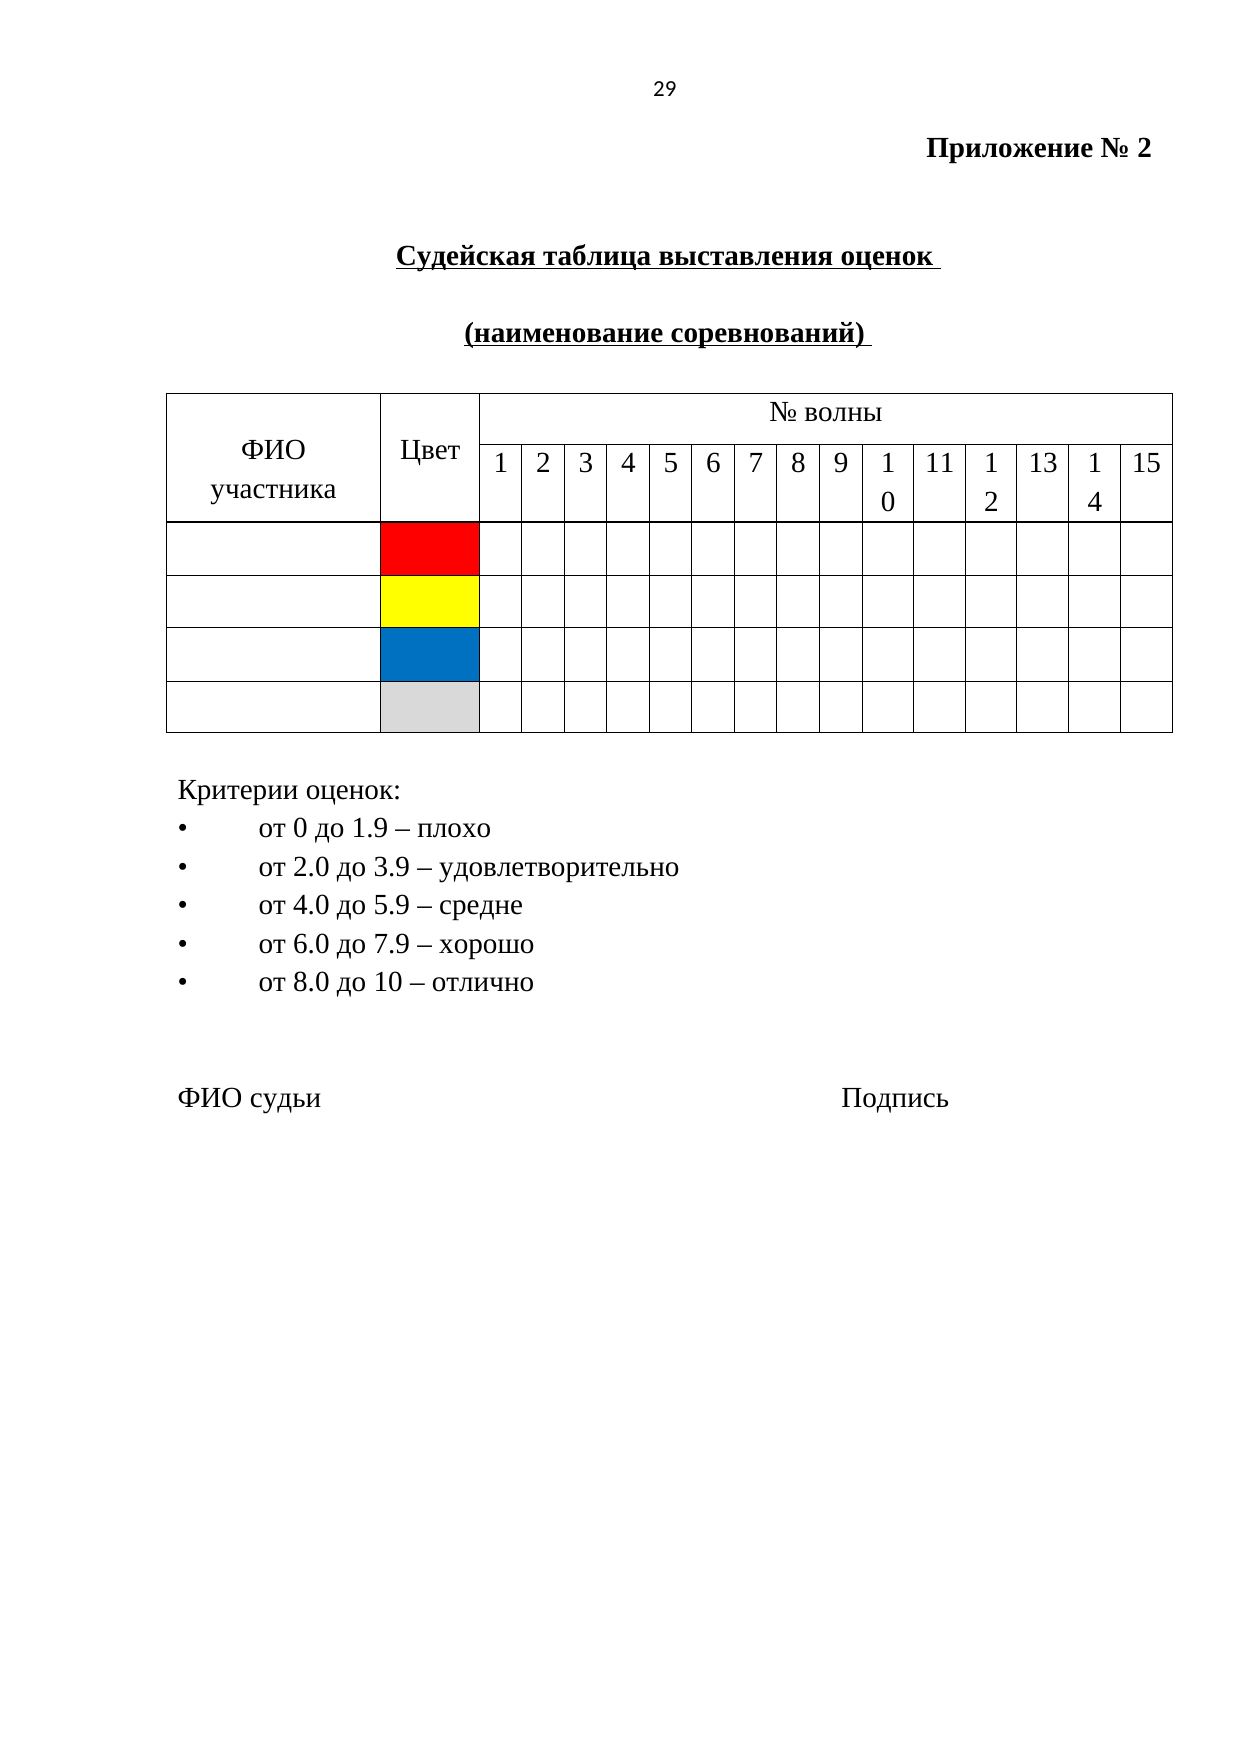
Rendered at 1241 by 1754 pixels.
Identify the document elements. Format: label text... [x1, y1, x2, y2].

table_cell 13 [1017, 445, 1068, 521]
table_cell [480, 523, 521, 575]
table_cell [607, 682, 649, 732]
table_cell [966, 682, 1016, 732]
table_cell 3 [565, 445, 606, 521]
table_cell [692, 682, 734, 732]
table_cell [381, 628, 479, 681]
table_cell [565, 682, 606, 732]
table_cell [650, 628, 691, 681]
table_cell [820, 523, 862, 575]
table_cell [480, 628, 521, 681]
table_cell [863, 628, 913, 681]
table_cell [820, 682, 862, 732]
table_cell [1121, 523, 1172, 575]
table_cell [966, 628, 1016, 681]
table_cell [692, 576, 734, 627]
table_cell 6 [692, 445, 734, 521]
text (наименование соревнований) [177, 316, 1152, 349]
table_cell [1069, 523, 1120, 575]
table_cell [522, 523, 564, 575]
table_cell [777, 576, 819, 627]
table_header № волны [480, 394, 1172, 444]
table_cell 4 [607, 445, 649, 521]
text Судейская таблица выставления оценок [177, 238, 1152, 272]
table_cell 9 [820, 445, 862, 521]
table_cell [381, 576, 479, 627]
table_cell [381, 523, 479, 575]
text Приложение № 2 [177, 130, 1152, 163]
table_cell [735, 523, 776, 575]
table_cell [167, 628, 380, 681]
table_cell 1 [480, 445, 521, 521]
table_cell [1121, 628, 1172, 681]
table_cell 11 [914, 445, 965, 521]
text • от 0 до 1.9 – плохо [177, 810, 1152, 844]
table_cell [522, 682, 564, 732]
table_cell [565, 576, 606, 627]
table_cell [777, 682, 819, 732]
table_cell [966, 523, 1016, 575]
table_cell [607, 628, 649, 681]
text • от 4.0 до 5.9 – средне [177, 887, 1152, 921]
table_header Цвет [381, 394, 479, 521]
table_cell [914, 523, 965, 575]
table_cell [735, 628, 776, 681]
table_cell [863, 576, 913, 627]
table_cell 14 [1069, 445, 1120, 521]
table_cell 2 [522, 445, 564, 521]
table_cell [777, 523, 819, 575]
table_cell [650, 523, 691, 575]
table_cell [565, 523, 606, 575]
table_cell [522, 576, 564, 627]
text Критерии оценок: [177, 772, 1152, 805]
table_cell [650, 576, 691, 627]
table_cell [1069, 576, 1120, 627]
table_cell [167, 523, 380, 575]
table_cell [735, 682, 776, 732]
table_cell [1121, 576, 1172, 627]
table_cell 5 [650, 445, 691, 521]
table_header ФИО участника [167, 394, 380, 521]
table_cell [1017, 576, 1068, 627]
table_cell [914, 576, 965, 627]
table_cell [607, 576, 649, 627]
table_cell [1017, 628, 1068, 681]
table_cell [650, 682, 691, 732]
table_cell [381, 682, 479, 732]
table_cell [914, 628, 965, 681]
table_cell 15 [1121, 445, 1172, 521]
table_cell 7 [735, 445, 776, 521]
text • от 6.0 до 7.9 – хорошо [177, 926, 1152, 959]
table_cell 8 [777, 445, 819, 521]
table_cell [777, 628, 819, 681]
table_cell [1017, 682, 1068, 732]
text • от 8.0 до 10 – отлично [177, 964, 1152, 998]
table_cell [607, 523, 649, 575]
table_cell [522, 628, 564, 681]
table_cell [167, 682, 380, 732]
table_cell [692, 523, 734, 575]
table_cell [1017, 523, 1068, 575]
table_cell [692, 628, 734, 681]
table_cell [1069, 628, 1120, 681]
table_cell [914, 682, 965, 732]
table_cell [167, 576, 380, 627]
text • от 2.0 до 3.9 – удовлетворительно [177, 849, 1152, 882]
table_cell [1121, 682, 1172, 732]
table_cell [966, 576, 1016, 627]
table_cell 10 [863, 445, 913, 521]
table_cell [565, 628, 606, 681]
text ФИО судьи Подпись [177, 1080, 1152, 1114]
table_cell [820, 576, 862, 627]
table_cell [480, 682, 521, 732]
table_cell [863, 682, 913, 732]
table_cell 12 [966, 445, 1016, 521]
table_cell [863, 523, 913, 575]
table_cell [480, 576, 521, 627]
table_cell [820, 628, 862, 681]
table_cell [1069, 682, 1120, 732]
table_cell [735, 576, 776, 627]
